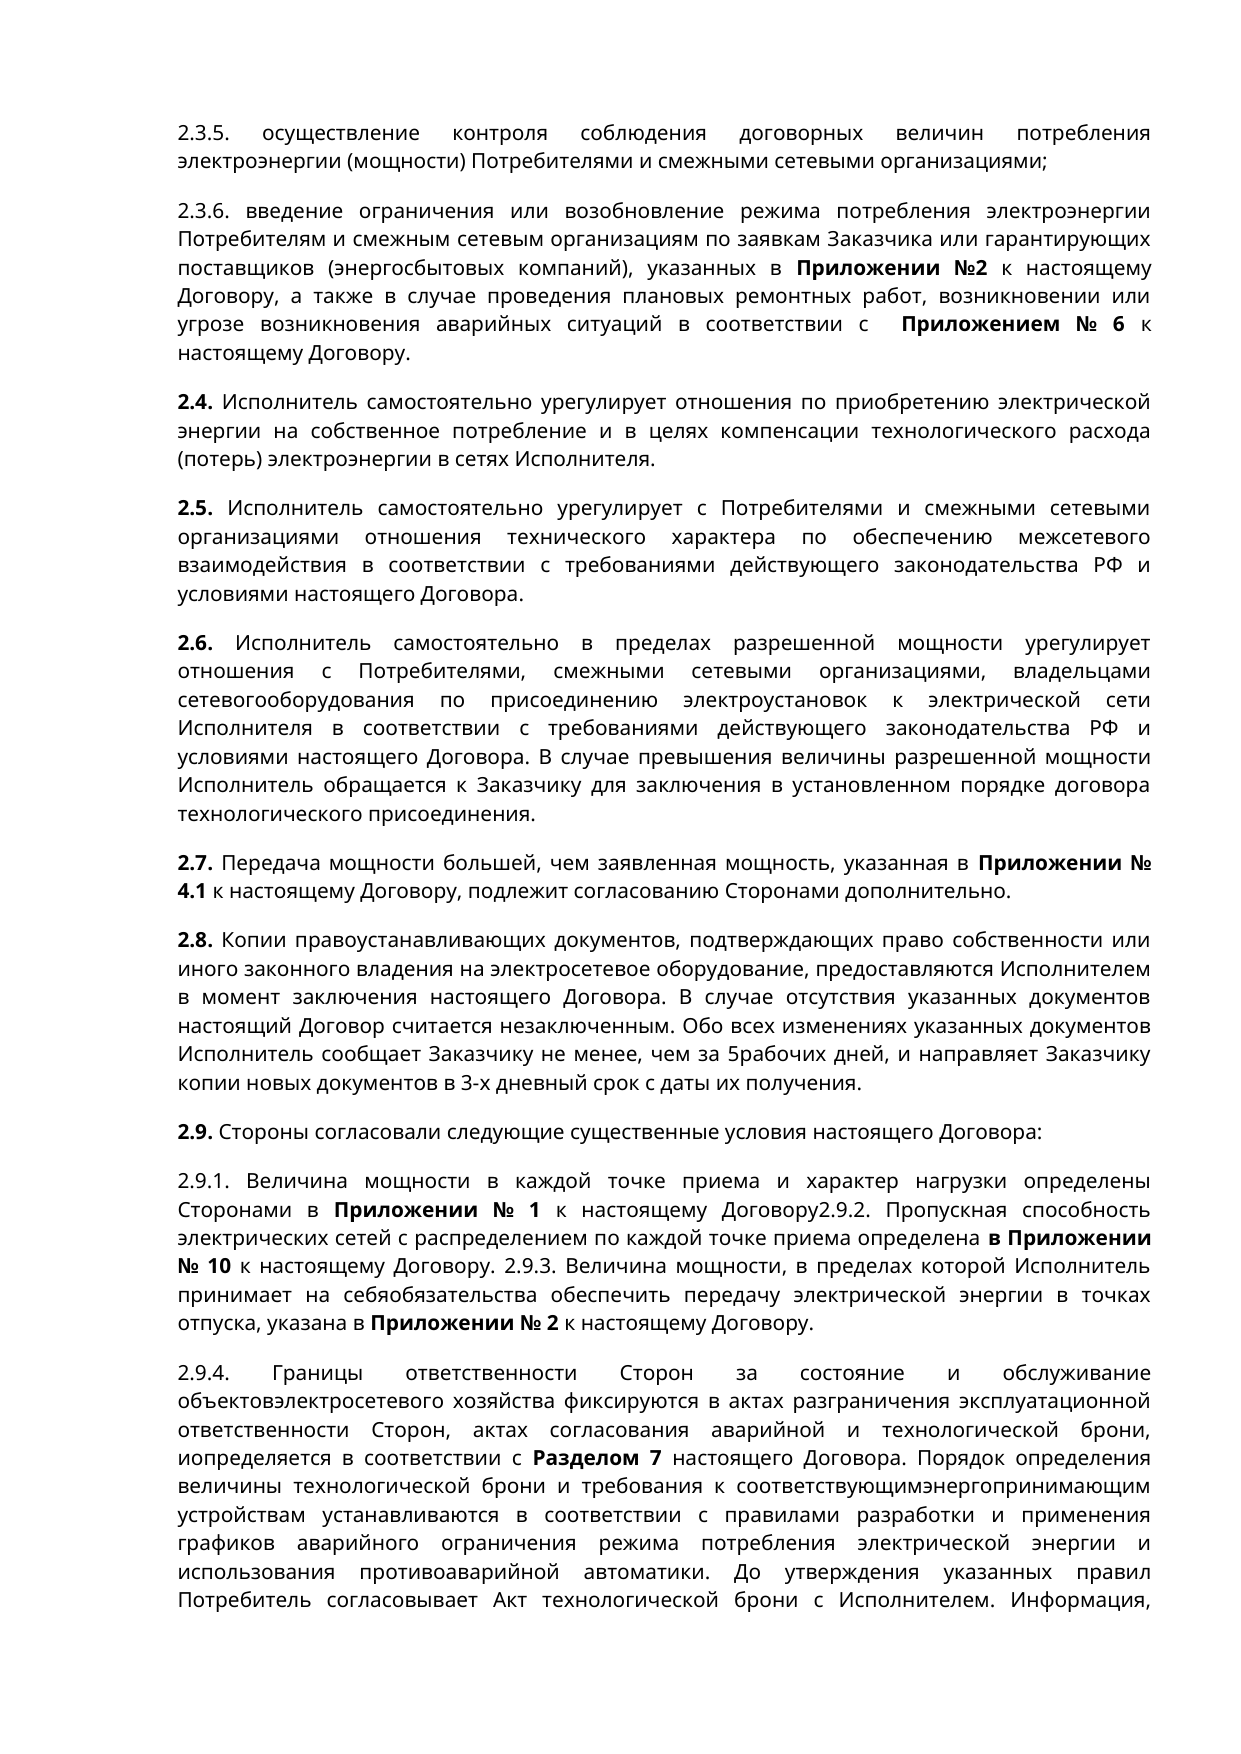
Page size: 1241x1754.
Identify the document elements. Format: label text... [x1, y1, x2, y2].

text 2.9. Стороны согласовали следующие существенные условия настоящего Договора: [177, 1117, 1152, 1146]
text 2.8. Копии правоустанавливающих документов, подтверждающих право собственности или иного законного владения на электросетевое оборудование, предоставляются Исполнителем в момент заключения настоящего Договора. В случае отсутствия указанных документов настоящий Договор считается незаключенным. Обо всех изменениях указанных документов Исполнитель сообщает Заказчику не менее, чем за 5рабочих дней, и направляет Заказчику копии новых документов в 3-х дневный срок с даты их получения. [177, 926, 1152, 1096]
text 2.4. Исполнитель самостоятельно урегулирует отношения по приобретению электрической энергии на собственное потребление и в целях компенсации технологического расхода (потерь) электроэнергии в сетях Исполнителя. [177, 387, 1152, 473]
text 2.3.5. осуществление контроля соблюдения договорных величин потребления электроэнергии (мощности) Потребителями и смежными сетевыми организациями; [177, 118, 1152, 175]
text 2.9.1. Величина мощности в каждой точке приема и характер нагрузки определены Сторонами в Приложении № 1 к настоящему Договору2.9.2. Пропускная способность электрических сетей с распределением по каждой точке приема определена в Приложении № 10 к настоящему Договору. 2.9.3. Величина мощности, в пределах которой Исполнитель принимает на себяобязательства обеспечить передачу электрической энергии в точках отпуска, указана в Приложении № 2 к настоящему Договору. [177, 1166, 1152, 1337]
text 2.3.6. введение ограничения или возобновление режима потребления электроэнергии Потребителям и смежным сетевым организациям по заявкам Заказчика или гарантирующих поставщиков (энергосбытовых компаний), указанных в Приложении №2 к настоящему Договору, а также в случае проведения плановых ремонтных работ, возникновении или угрозе возникновения аварийных ситуаций в соответствии с Приложением № 6 к настоящему Договору. [177, 196, 1152, 366]
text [177, 1358, 1152, 1614]
text 2.6. Исполнитель самостоятельно в пределах разрешенной мощности урегулирует отношения с Потребителями, смежными сетевыми организациями, владельцами сетевогооборудования по присоединению электроустановок к электрической сети Исполнителя в соответствии с требованиями действующего законодательства РФ и условиями настоящего Договора. В случае превышения величины разрешенной мощности Исполнитель обращается к Заказчику для заключения в установленном порядке договора технологического присоединения. [177, 628, 1152, 827]
text 2.7. Передача мощности большей, чем заявленная мощность, указанная в Приложении № 4.1 к настоящему Договору, подлежит согласованию Сторонами дополнительно. [177, 848, 1152, 905]
text 2.5. Исполнитель самостоятельно урегулирует с Потребителями и смежными сетевыми организациями отношения технического характера по обеспечению межсетевого взаимодействия в соответствии с требованиями действующего законодательства РФ и условиями настоящего Договора. [177, 493, 1152, 607]
